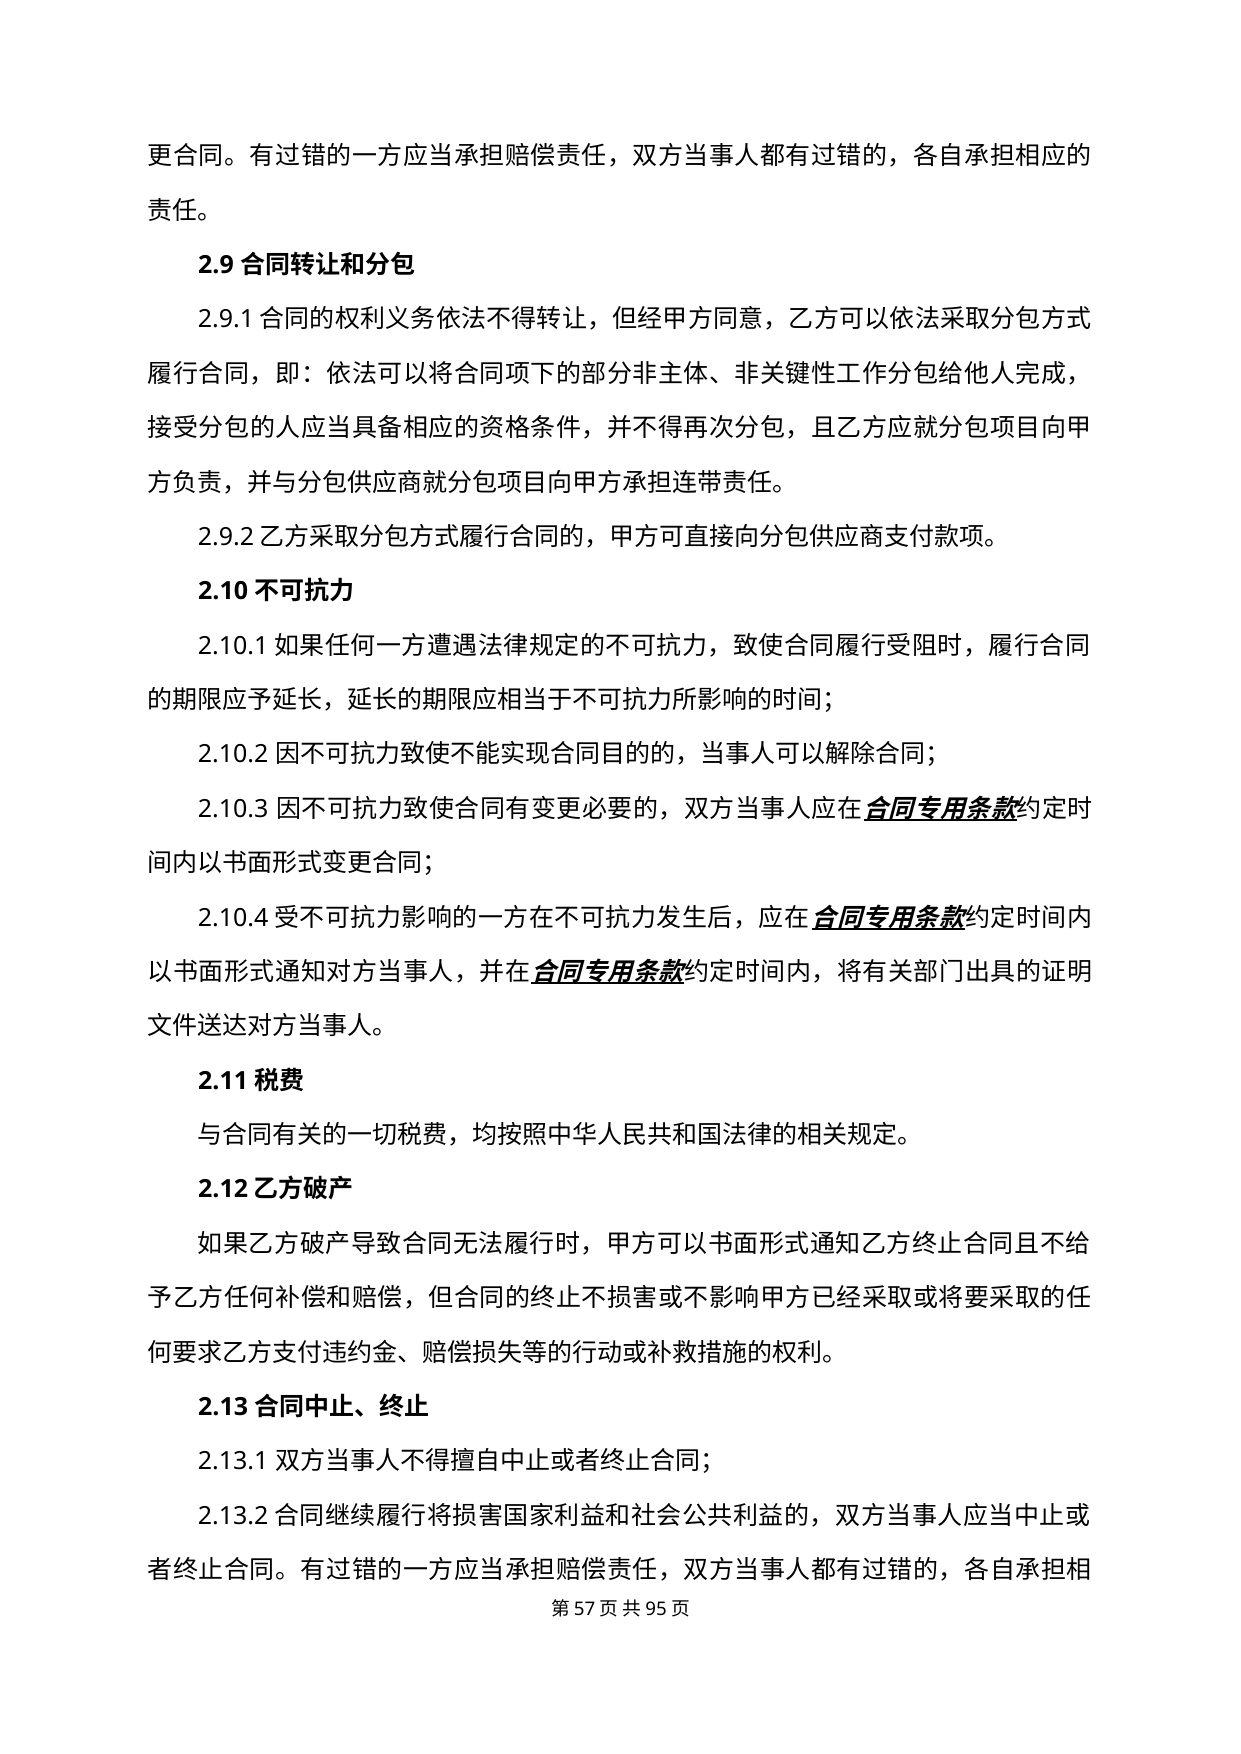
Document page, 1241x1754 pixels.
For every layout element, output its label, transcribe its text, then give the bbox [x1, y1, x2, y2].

text 2.11 税费 [148, 1060, 1092, 1096]
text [148, 1495, 1092, 1586]
text 如果乙方破产导致合同无法履行时，甲方可以书面形式通知乙方终止合同且不给予乙方任何补偿和赔偿，但合同的终止不损害或不影响甲方已经采取或将要采取的任何要求乙方支付违约金、赔偿损失等的行动或补救措施的权利。 [148, 1223, 1092, 1368]
text 2.10.2 因不可抗力致使不能实现合同目的的，当事人可以解除合同； [148, 734, 1092, 770]
text 2.9.1合同的权利义务依法不得转让，但经甲方同意，乙方可以依法采取分包方式履行合同，即：依法可以将合同项下的部分非主体、非关键性工作分包给他人完成，接受分包的人应当具备相应的资格条件，并不得再次分包，且乙方应就分包项目向甲方负责，并与分包供应商就分包项目向甲方承担连带责任。 [148, 299, 1092, 498]
text 2.10 不可抗力 [148, 571, 1092, 607]
text 与合同有关的一切税费，均按照中华人民共和国法律的相关规定。 [148, 1114, 1092, 1151]
text 2.10.1如果任何一方遭遇法律规定的不可抗力，致使合同履行受阻时，履行合同的期限应予延长，延长的期限应相当于不可抗力所影响的时间； [148, 625, 1092, 716]
text 2.12乙方破产 [148, 1169, 1092, 1205]
text 2.9.2乙方采取分包方式履行合同的，甲方可直接向分包供应商支付款项。 [148, 516, 1092, 553]
text 2.13.1 双方当事人不得擅自中止或者终止合同； [148, 1441, 1092, 1477]
text 2.13 合同中止、终止 [148, 1386, 1092, 1423]
text 2.9 合同转让和分包 [148, 244, 1092, 281]
text 2.10.4受不可抗力影响的一方在不可抗力发生后，应在合同专用条款约定时间内以书面形式通知对方当事人，并在合同专用条款约定时间内，将有关部门出具的证明文件送达对方当事人。 [148, 897, 1092, 1042]
text 2.10.3 因不可抗力致使合同有变更必要的，双方当事人应在合同专用条款约定时间内以书面形式变更合同； [148, 788, 1092, 879]
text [148, 136, 1092, 226]
